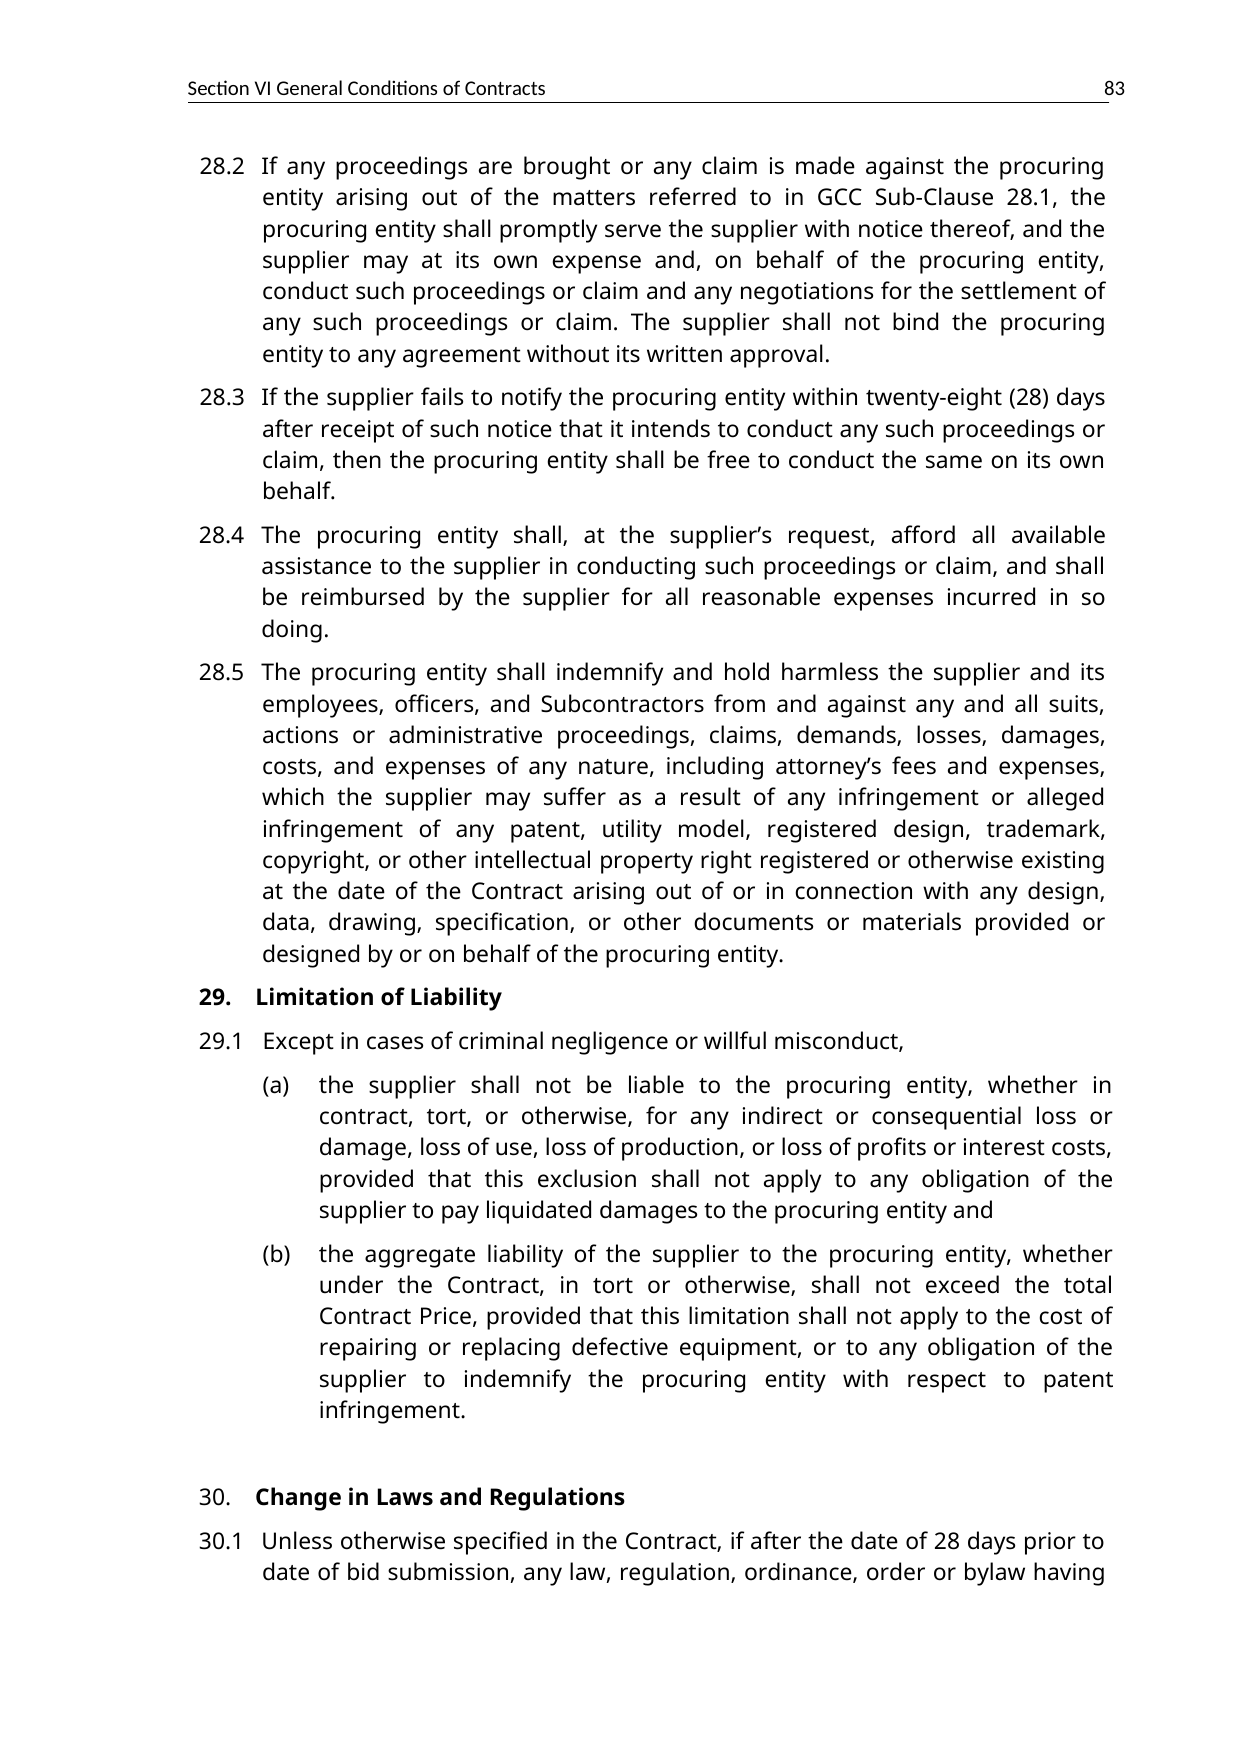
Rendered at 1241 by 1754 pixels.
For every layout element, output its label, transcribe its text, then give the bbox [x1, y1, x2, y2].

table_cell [188, 1481, 1118, 1587]
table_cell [188, 150, 1118, 981]
table_cell 29. Limitation of Liability 29.1 Except in cases of criminal negligence or willful misconduct, (a) the supplier shall not be liable to the procuring entity, whether in contract, tort, or otherwise, for any indirect or consequential loss or damage, loss of use, loss of production, or loss of profits or interest costs, provided that this exclusion shall not apply to any obligation of the supplier to pay liquidated damages to the procuring entity and (b) the aggregate liability of the supplier to the procuring entity, whether under the Contract, in tort or otherwise, shall not exceed the total Contract Price, provided that this limitation shall not apply to the cost of repairing or replacing defective equipment, or to any obligation of the supplier to indemnify the procuring entity with respect to patent infringement. [188, 981, 1118, 1481]
